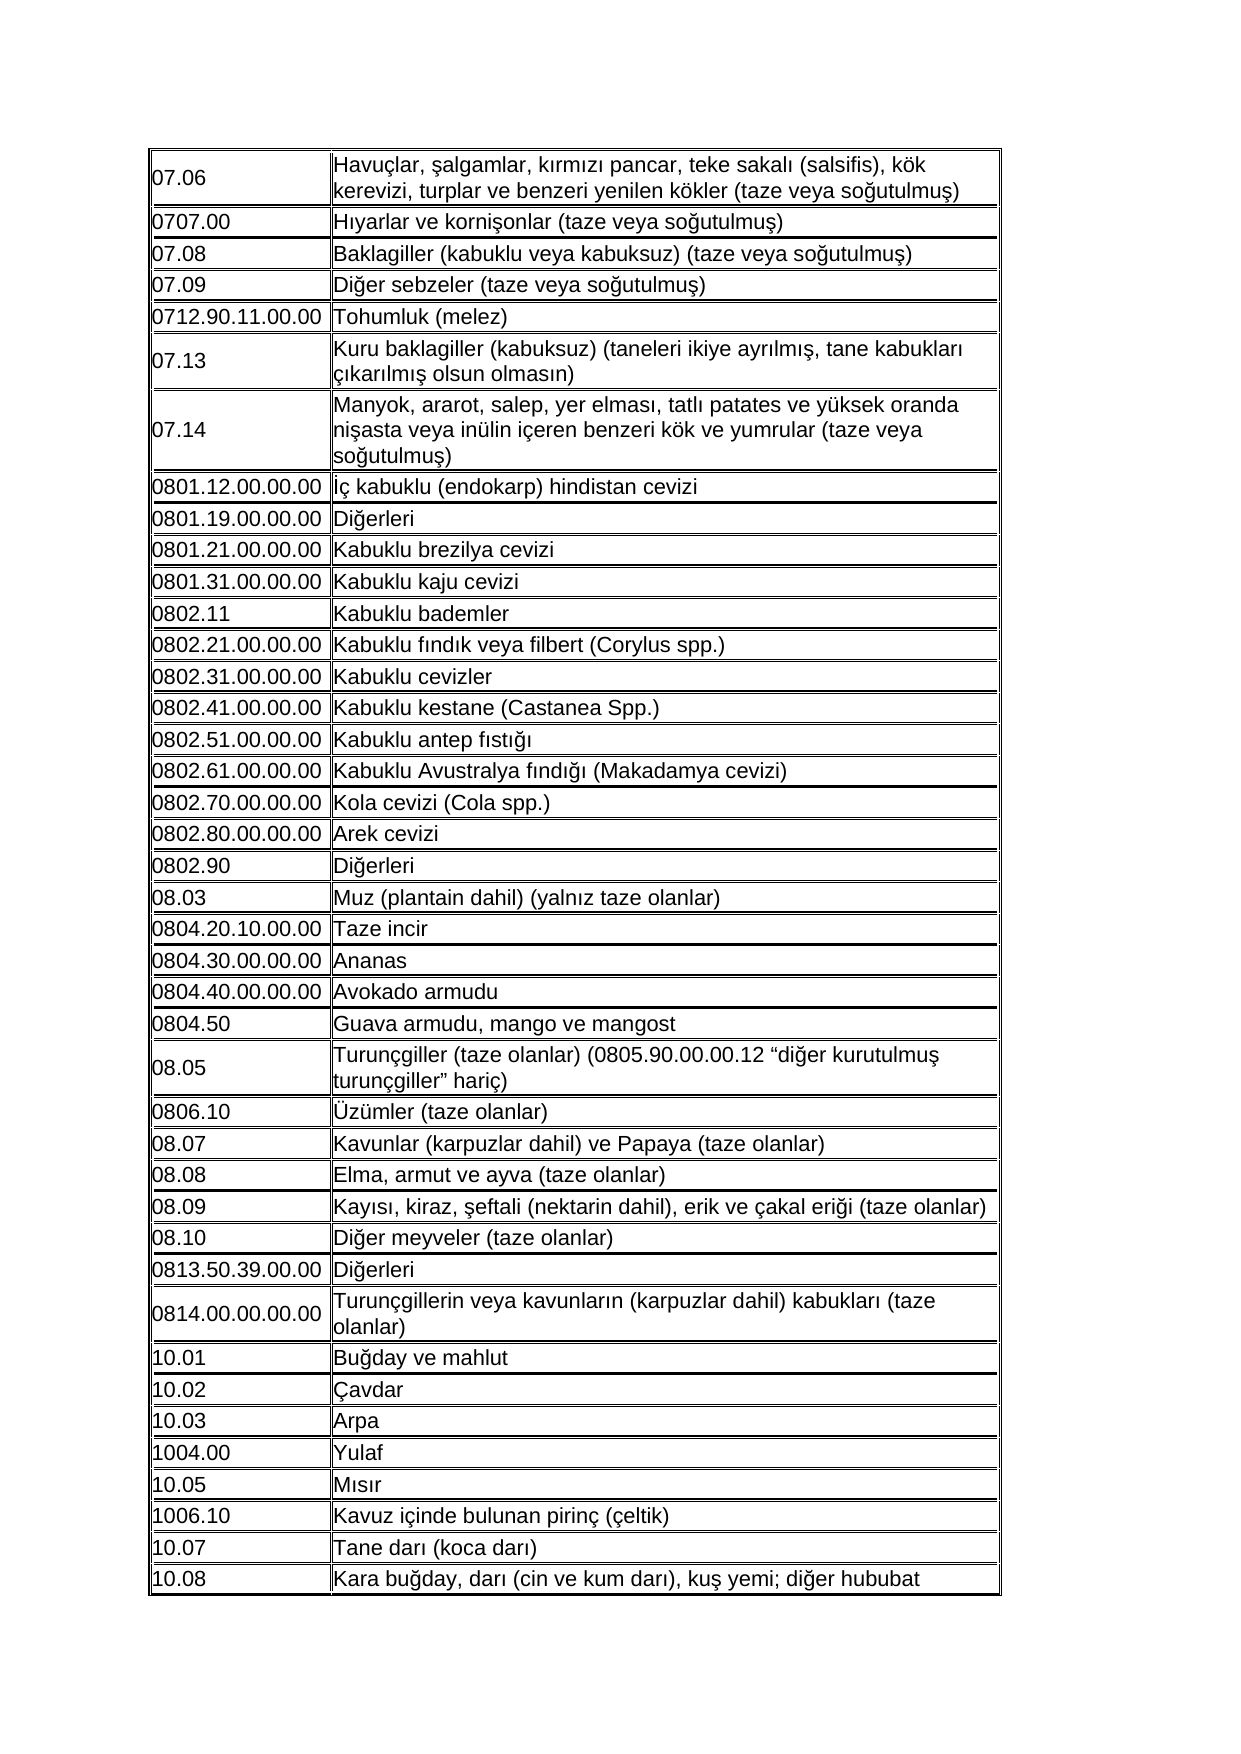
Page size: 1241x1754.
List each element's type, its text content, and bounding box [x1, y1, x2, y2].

table_cell Kara buğday, darı (cin ve kum darı), kuş yemi; diğer hububat [331, 1561, 999, 1593]
table_cell 07.14 [152, 388, 330, 469]
table_cell 08.08 [152, 1158, 330, 1189]
table_cell 1006.10 [152, 1498, 330, 1530]
table_cell 0804.40.00.00.00 [152, 974, 330, 1006]
table_cell 1004.00 [152, 1435, 330, 1467]
table_cell 0802.21.00.00.00 [152, 627, 330, 659]
table_cell 0801.12.00.00.00 [152, 469, 330, 501]
table_cell 10.03 [152, 1404, 330, 1435]
table_cell Kabuklu Avustralya fındığı (Makadamya cevizi) [333, 754, 999, 785]
table_cell Taze incir [333, 911, 999, 943]
table_cell 07.08 [152, 236, 330, 267]
table_cell 08.09 [152, 1189, 330, 1221]
table_cell Manyok, ararot, salep, yer elması, tatlı patates ve yüksek oranda nişasta veya inülin içeren benzeri kök ve yumrular (taze veya soğutulmuş) [333, 388, 999, 469]
table_cell 10.01 [152, 1340, 330, 1372]
table_cell 07.13 [150, 331, 331, 387]
table_cell Kabuklu fındık veya filbert (Corylus spp.) [333, 627, 999, 659]
table_cell Guava armudu, mango ve mangost [333, 1006, 999, 1037]
table_cell 0806.10 [152, 1094, 330, 1126]
table_cell İç kabuklu (endokarp) hindistan cevizi [333, 469, 999, 501]
table_cell Muz (plantain dahil) (yalnız taze olanlar) [331, 880, 1000, 911]
table_cell 08.10 [150, 1221, 331, 1252]
table_cell 0804.20.10.00.00 [152, 911, 330, 943]
table_cell 0802.70.00.00.00 [152, 785, 330, 817]
table_cell Baklagiller (kabuklu veya kabuksuz) (taze veya soğutulmuş) [333, 236, 999, 267]
table_cell Diğerleri [333, 848, 999, 880]
table_cell 0804.30.00.00.00 [150, 943, 330, 974]
table_cell 10.08 [152, 1561, 331, 1593]
table_cell Kavuz içinde bulunan pirinç (çeltik) [333, 1498, 999, 1530]
table_cell 0801.31.00.00.00 [152, 564, 330, 596]
table_cell Kabuklu cevizler [331, 659, 1000, 690]
table_cell Havuçlar, şalgamlar, kırmızı pancar, teke sakalı (salsifis), kök kerevizi, turplar ve benzeri yenilen kökler (taze veya soğutulmuş) [331, 151, 999, 204]
table_cell Ananas [333, 943, 1000, 974]
table_cell Buğday ve mahlut [333, 1340, 999, 1372]
table_cell Hıyarlar ve kornişonlar (taze veya soğutulmuş) [333, 204, 999, 236]
table_cell 07.06 [152, 151, 331, 204]
table_cell 10.05 [150, 1467, 331, 1498]
table_cell Diğerleri [333, 501, 999, 532]
table_cell 0802.80.00.00.00 [150, 817, 331, 848]
table_cell 0802.31.00.00.00 [150, 659, 331, 690]
table_cell Arpa [333, 1404, 999, 1435]
table_cell 0804.50 [152, 1006, 330, 1037]
table_cell 0813.50.39.00.00 [152, 1252, 330, 1284]
table_cell 0802.51.00.00.00 [150, 722, 331, 753]
table_cell Diğerleri [333, 1252, 999, 1284]
table_cell 08.05 [152, 1038, 330, 1094]
table_cell Kuru baklagiller (kabuksuz) (taneleri ikiye ayrılmış, tane kabukları çıkarılmış olsun olmasın) [331, 331, 1000, 387]
table_cell 0801.21.00.00.00 [152, 533, 330, 564]
table_cell Arek cevizi [331, 817, 1000, 848]
table_cell Yulaf [333, 1435, 999, 1467]
table_cell Kabuklu kestane (Castanea Spp.) [333, 690, 999, 722]
table_cell Turunçgillerin veya kavunların (karpuzlar dahil) kabukları (taze olanlar) [331, 1284, 1000, 1340]
table_cell 0801.19.00.00.00 [152, 501, 330, 532]
table_cell Kabuklu brezilya cevizi [333, 533, 999, 564]
table_cell Kavunlar (karpuzlar dahil) ve Papaya (taze olanlar) [331, 1126, 1000, 1157]
table_cell Üzümler (taze olanlar) [333, 1094, 999, 1126]
table_cell Kola cevizi (Cola spp.) [333, 785, 999, 817]
table_cell Diğer sebzeler (taze veya soğutulmuş) [333, 268, 999, 299]
table_cell 0802.41.00.00.00 [152, 690, 330, 722]
table_cell 0802.90 [152, 848, 330, 880]
table_cell Kabuklu antep fıstığı [331, 722, 1000, 753]
table_cell 0802.61.00.00.00 [152, 754, 330, 785]
table_cell Avokado armudu [333, 974, 999, 1006]
table_cell Diğer meyveler (taze olanlar) [331, 1221, 1000, 1252]
table_cell 07.09 [152, 268, 330, 299]
table_cell 0707.00 [152, 204, 330, 236]
table_cell Kayısı, kiraz, şeftali (nektarin dahil), erik ve çakal eriği (taze olanlar) [333, 1189, 999, 1221]
table_cell Kabuklu kaju cevizi [333, 564, 999, 596]
table_cell 10.02 [152, 1372, 330, 1403]
table_cell 08.03 [150, 880, 331, 911]
table_cell Turunçgiller (taze olanlar) (0805.90.00.00.12 “diğer kurutulmuş turunçgiller” hariç) [333, 1038, 999, 1094]
table_cell 08.07 [150, 1126, 331, 1157]
table_cell 10.07 [150, 1530, 331, 1561]
table_cell 0814.00.00.00.00 [150, 1284, 331, 1340]
table_cell Kabuklu bademler [331, 596, 1000, 627]
table_cell Tane darı (koca darı) [331, 1530, 1000, 1561]
table_cell 0712.90.11.00.00 [152, 299, 330, 331]
table_cell Mısır [331, 1467, 1000, 1498]
table_cell 0802.11 [150, 596, 331, 627]
table_cell Elma, armut ve ayva (taze olanlar) [333, 1158, 999, 1189]
table_cell Tohumluk (melez) [333, 299, 999, 331]
table_cell Çavdar [333, 1372, 999, 1403]
